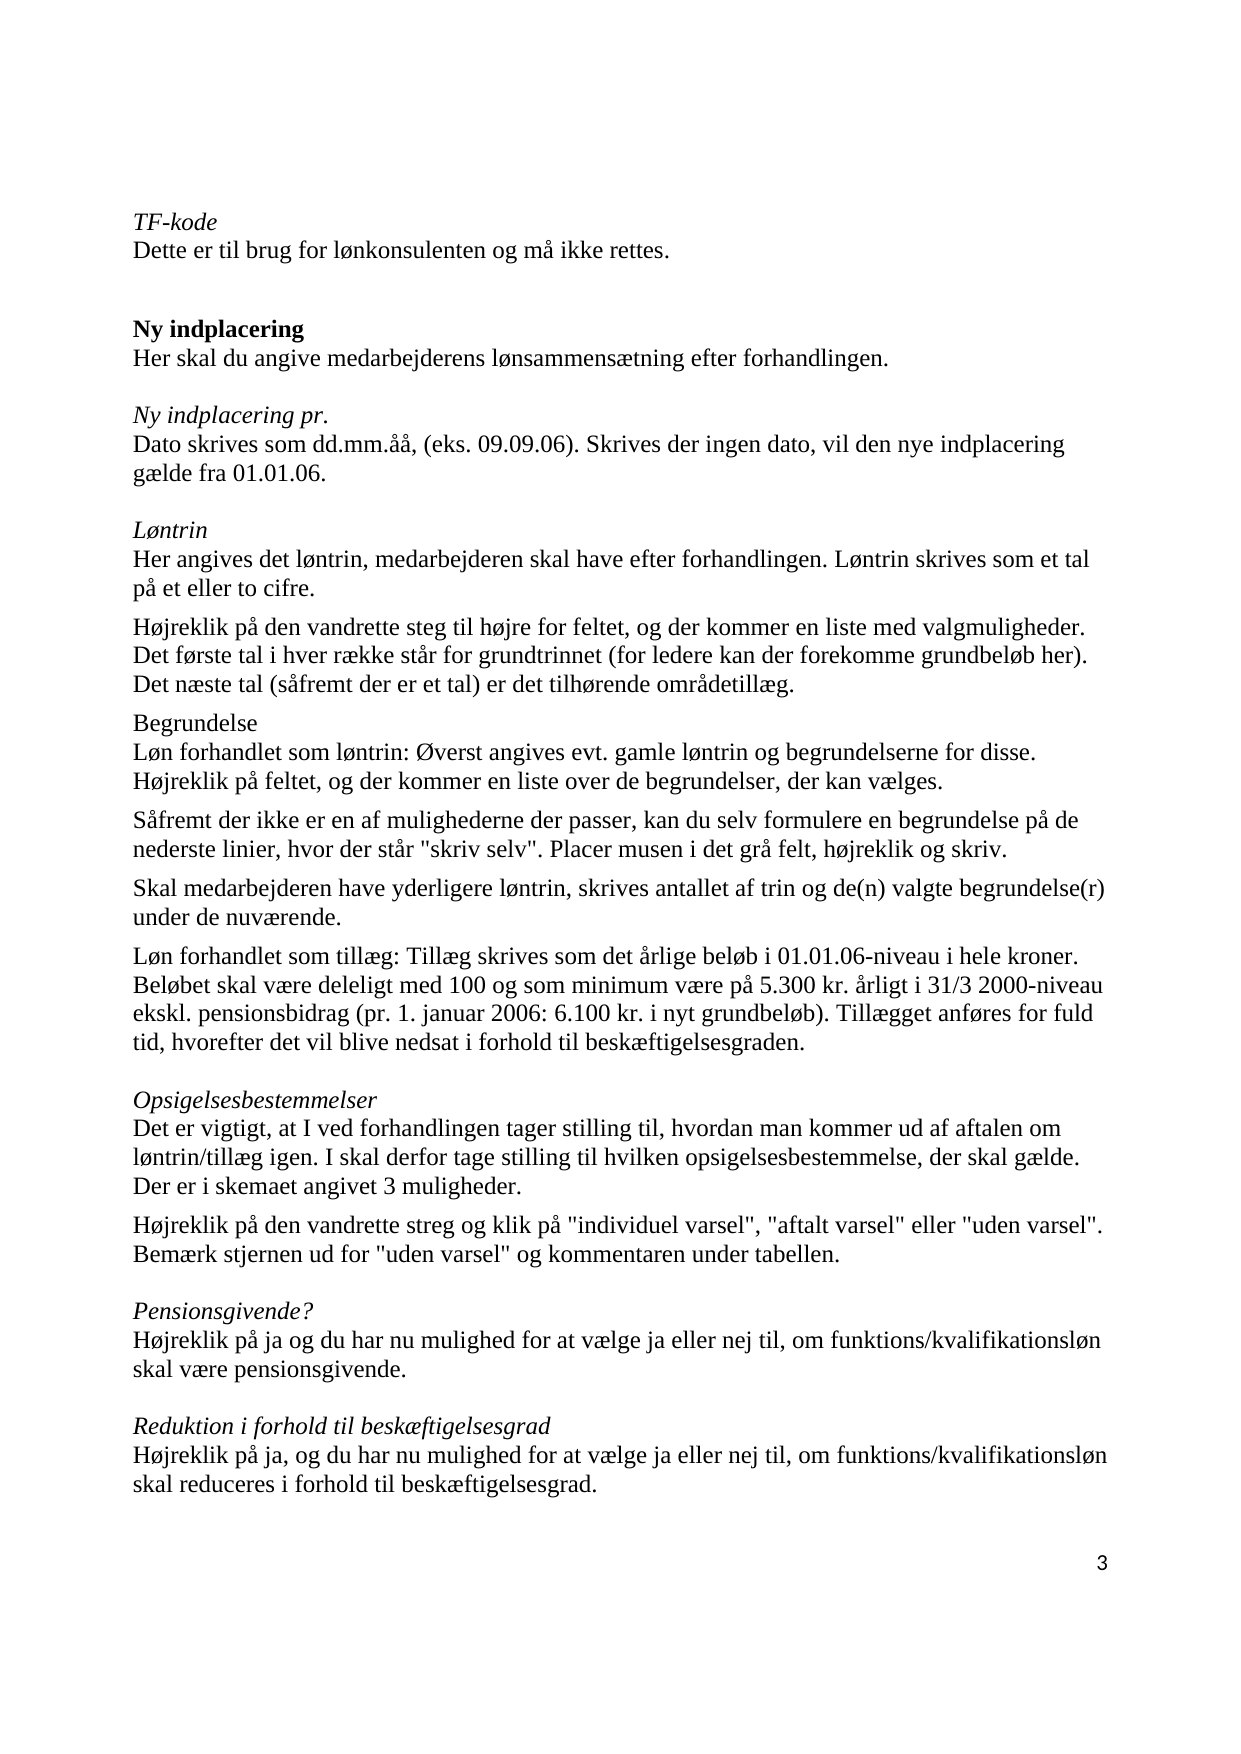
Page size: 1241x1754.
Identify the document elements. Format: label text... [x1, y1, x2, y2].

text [133, 178, 1108, 264]
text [133, 1210, 1108, 1526]
text Ny indplacering Her skal du angive medarbejderens lønsammensætning efter forhandlingen. Ny indplacering pr. Dato skrives som dd.mm.åå, (eks. 09.09.06). Skrives der ingen dato, vil den nye indplacering gælde fra 01.01.06. Løntrin Her angives det løntrin, medarbejderen skal have efter forhandlingen. Løntrin skrives som et tal på et eller to cifre. [133, 314, 1108, 601]
text Skal medarbejderen have yderligere løntrin, skrives antallet af trin og de(n) valgte begrundelse(r) under de nuværende. [133, 873, 1108, 931]
text Løn forhandlet som tillæg: Tillæg skrives som det årlige beløb i 01.01.06-niveau i hele kroner. Beløbet skal være deleligt med 100 og som minimum være på 5.300 kr. årligt i 31/3 2000-niveau ekskl. pensionsbidrag (pr. 1. januar 2006: 6.100 kr. i nyt grundbeløb). Tillægget anføres for fuld tid, hvorefter det vil blive nedsat i forhold til beskæftigelsesgraden. Opsigelsesbestemmelser Det er vigtigt, at I ved forhandlingen tager stilling til, hvordan man kommer ud af aftalen om løntrin/tillæg igen. I skal derfor tage stilling til hvilken opsigelsesbestemmelse, der skal gælde. Der er i skemaet angivet 3 muligheder. [133, 941, 1108, 1200]
text Begrundelse Løn forhandlet som løntrin: Øverst angives evt. gamle løntrin og begrundelserne for disse. Højreklik på feltet, og der kommer en liste over de begrundelser, der kan vælges. [133, 708, 1108, 795]
text Såfremt der ikke er en af mulighederne der passer, kan du selv formulere en begrundelse på de nederste linier, hvor der står "skriv selv". Placer musen i det grå felt, højreklik og skriv. [133, 805, 1108, 863]
text Højreklik på den vandrette steg til højre for feltet, og der kommer en liste med valgmuligheder. Det første tal i hver række står for grundtrinnet (for ledere kan der forekomme grundbeløb her). Det næste tal (såfremt der er et tal) er det tilhørende områdetillæg. [133, 612, 1108, 698]
